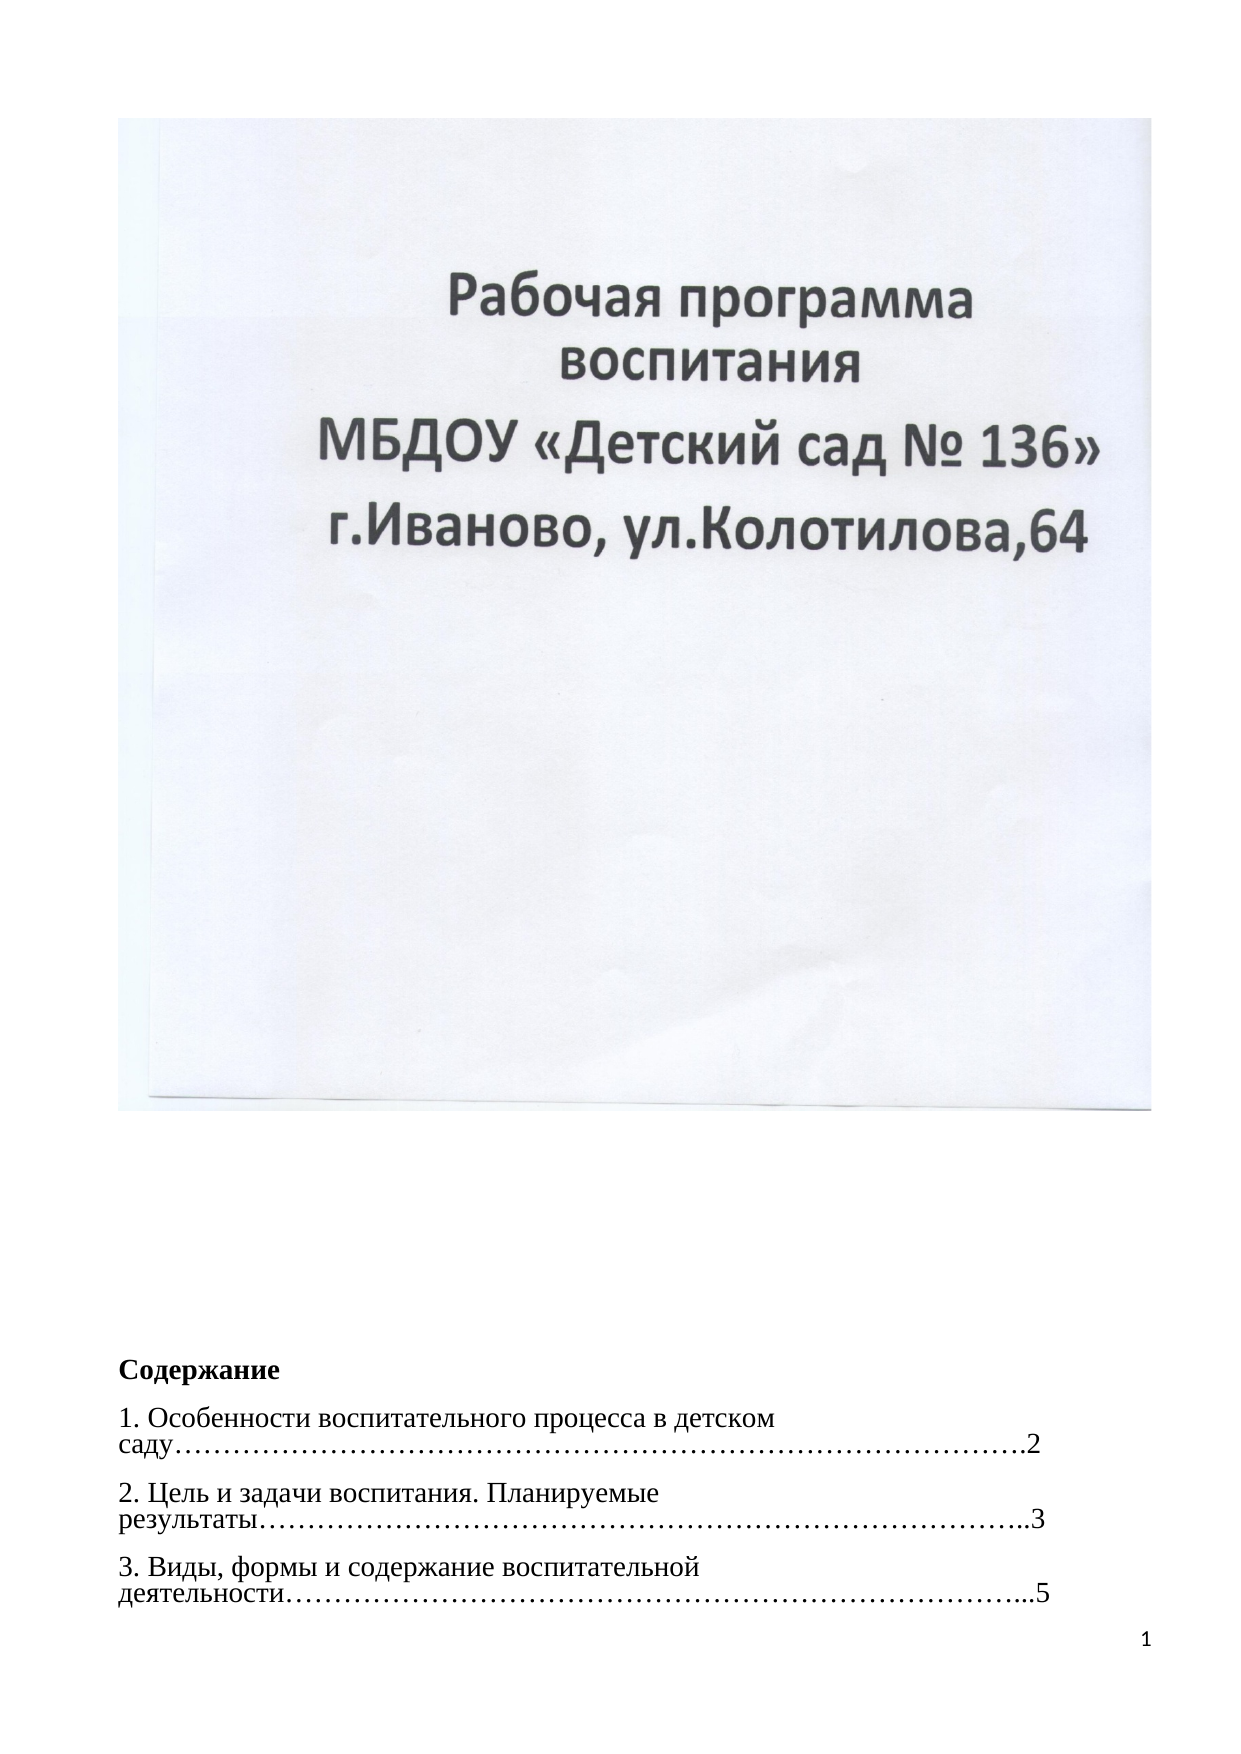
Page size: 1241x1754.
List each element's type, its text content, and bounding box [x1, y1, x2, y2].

text 1. Особенности воспитательного процесса в детском саду…………………………………………………………………………….2 [118, 1406, 1152, 1460]
picture [118, 118, 1152, 1111]
text Содержание [118, 1111, 1152, 1386]
text 2. Цель и задачи воспитания. Планируемые результаты……………………………………………………………………..3 [118, 1481, 1152, 1534]
text 3. Виды, формы и содержание воспитательной деятельности…………………………………………………………………...5 [118, 1555, 1152, 1609]
